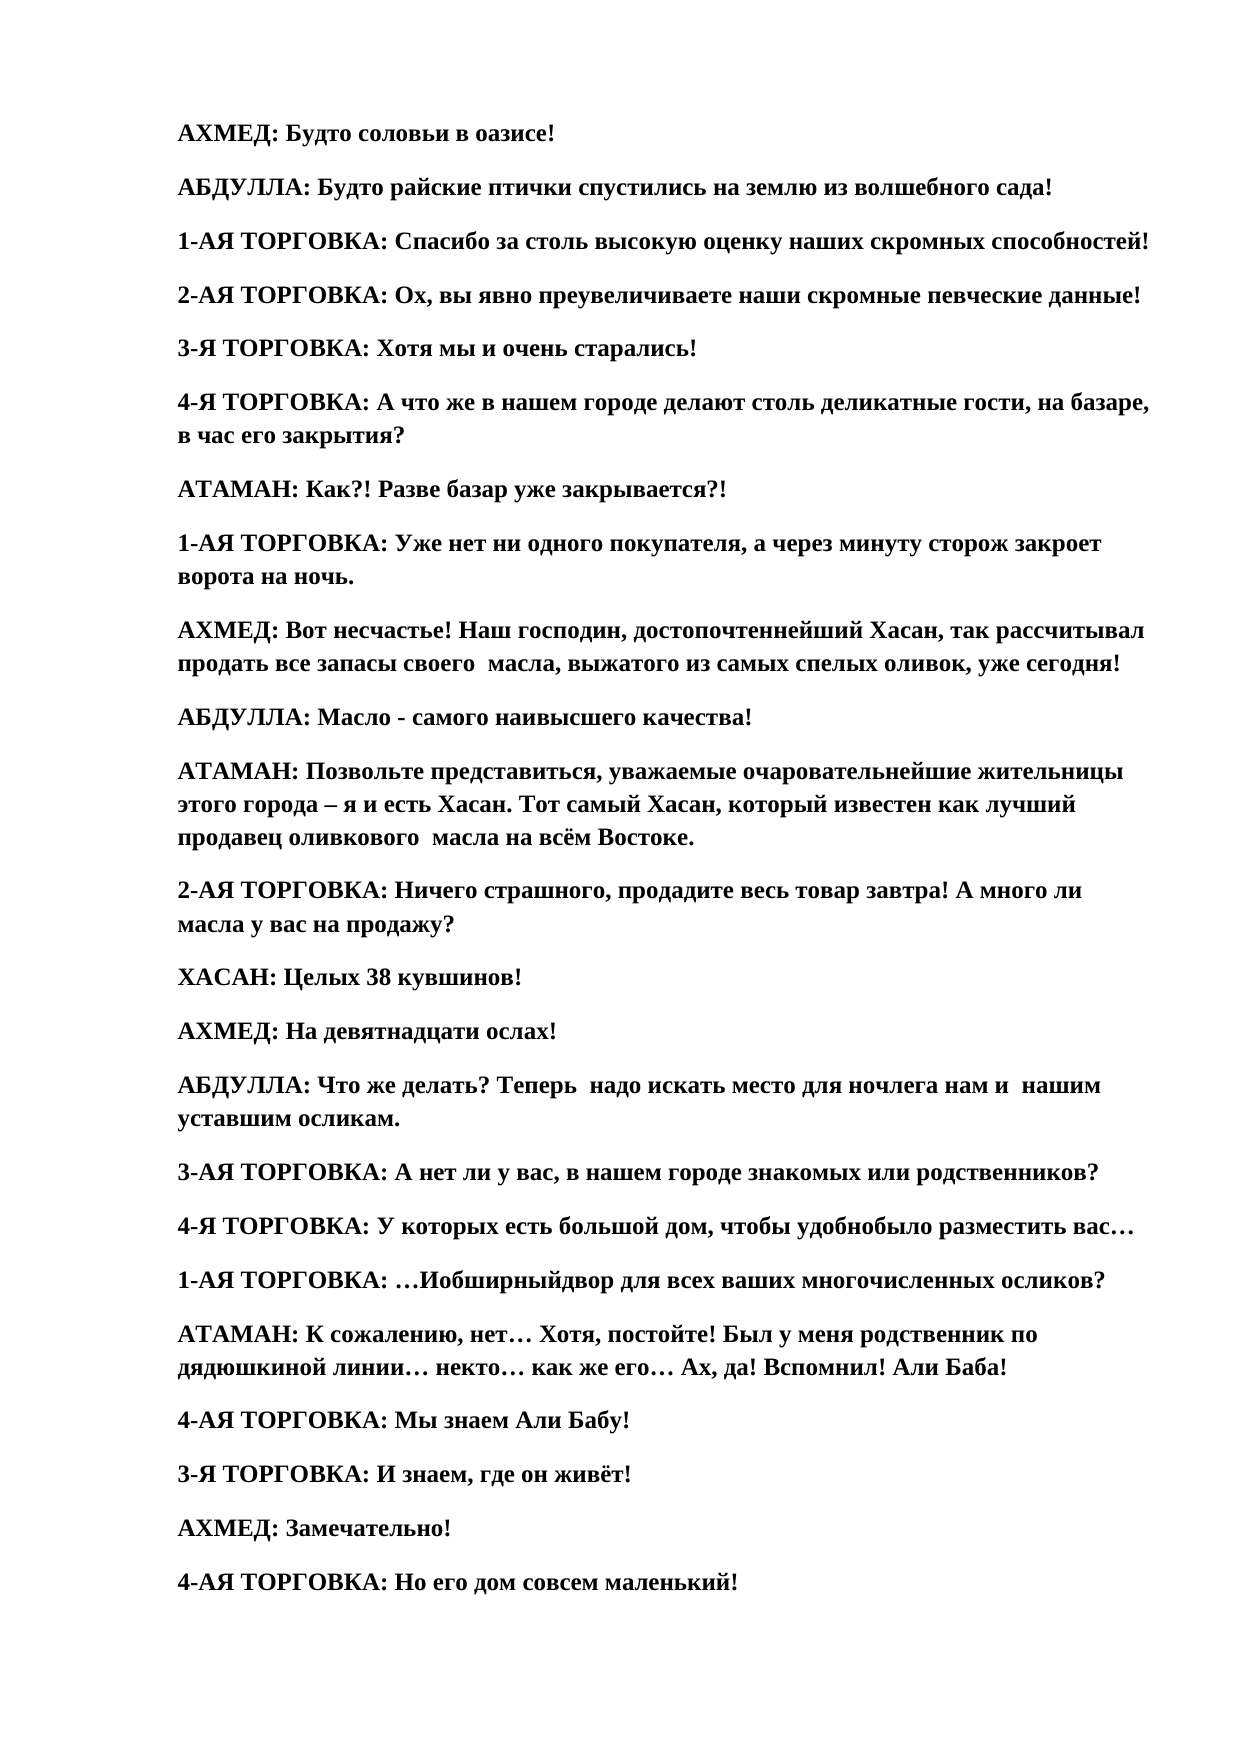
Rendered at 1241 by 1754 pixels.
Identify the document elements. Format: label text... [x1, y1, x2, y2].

text АТАМАН: Как?! Разве базар уже закрывается?! [177, 474, 1152, 503]
text 4-Я ТОРГОВКА: У которых есть большой дом, чтобы удобнобыло разместить вас… [177, 1211, 1152, 1240]
text 2-АЯ ТОРГОВКА: Ничего страшного, продадите весь товар завтра! А много ли масла у вас на продажу? [177, 876, 1152, 937]
text АХМЕД: На девятнадцати ослах! [177, 1016, 1152, 1045]
text 1-АЯ ТОРГОВКА: Уже нет ни одного покупателя, а через минуту сторож закроет ворота на ночь. [177, 528, 1152, 590]
text 3-Я ТОРГОВКА: Хотя мы и очень старались! [177, 333, 1152, 362]
text АХМЕД: Вот несчастье! Наш господин, достопочтеннейший Хасан, так рассчитывал продать все запасы своего масла, выжатого из самых спелых оливок, уже сегодня! [177, 615, 1152, 677]
text 4-АЯ ТОРГОВКА: Мы знаем Али Бабу! [177, 1406, 1152, 1434]
text АТАМАН: Позвольте представиться, уважаемые очаровательнейшие жительницы этого города – я и есть Хасан. Тот самый Хасан, который известен как лучший продавец оливкового масла на всём Востоке. [177, 756, 1152, 851]
text 3-АЯ ТОРГОВКА: А нет ли у вас, в нашем городе знакомых или родственников? [177, 1157, 1152, 1186]
text 1-АЯ ТОРГОВКА: Спасибо за столь высокую оценку наших скромных способностей! [177, 226, 1152, 254]
text АБДУЛЛА: Будто райские птички спустились на землю из волшебного сада! [177, 172, 1152, 201]
text 2-АЯ ТОРГОВКА: Ох, вы явно преувеличиваете наши скромные певческие данные! [177, 280, 1152, 308]
text АБДУЛЛА: Что же делать? Теперь надо искать место для ночлега нам и нашим уставшим осликам. [177, 1070, 1152, 1132]
text 3-Я ТОРГОВКА: И знаем, где он живёт! [177, 1459, 1152, 1488]
text АБДУЛЛА: Масло - самого наивысшего качества! [177, 702, 1152, 731]
text 4-Я ТОРГОВКА: А что же в нашем городе делают столь деликатные гости, на базаре, в час его закрытия? [177, 387, 1152, 449]
text АТАМАН: К сожалению, нет… Хотя, постойте! Был у меня родственник по дядюшкиной линии… некто… как же его… Ах, да! Вспомнил! Али Баба! [177, 1319, 1152, 1380]
text АХМЕД: Замечательно! [177, 1513, 1152, 1542]
text 1-АЯ ТОРГОВКА: …Иобширныйдвор для всех ваших многочисленных осликов? [177, 1265, 1152, 1293]
text ХАСАН: Целых 38 кувшинов! [177, 962, 1152, 991]
text АХМЕД: Будто соловьи в оазисе! [177, 118, 1152, 147]
text 4-АЯ ТОРГОВКА: Но его дом совсем маленький! [177, 1567, 1152, 1596]
